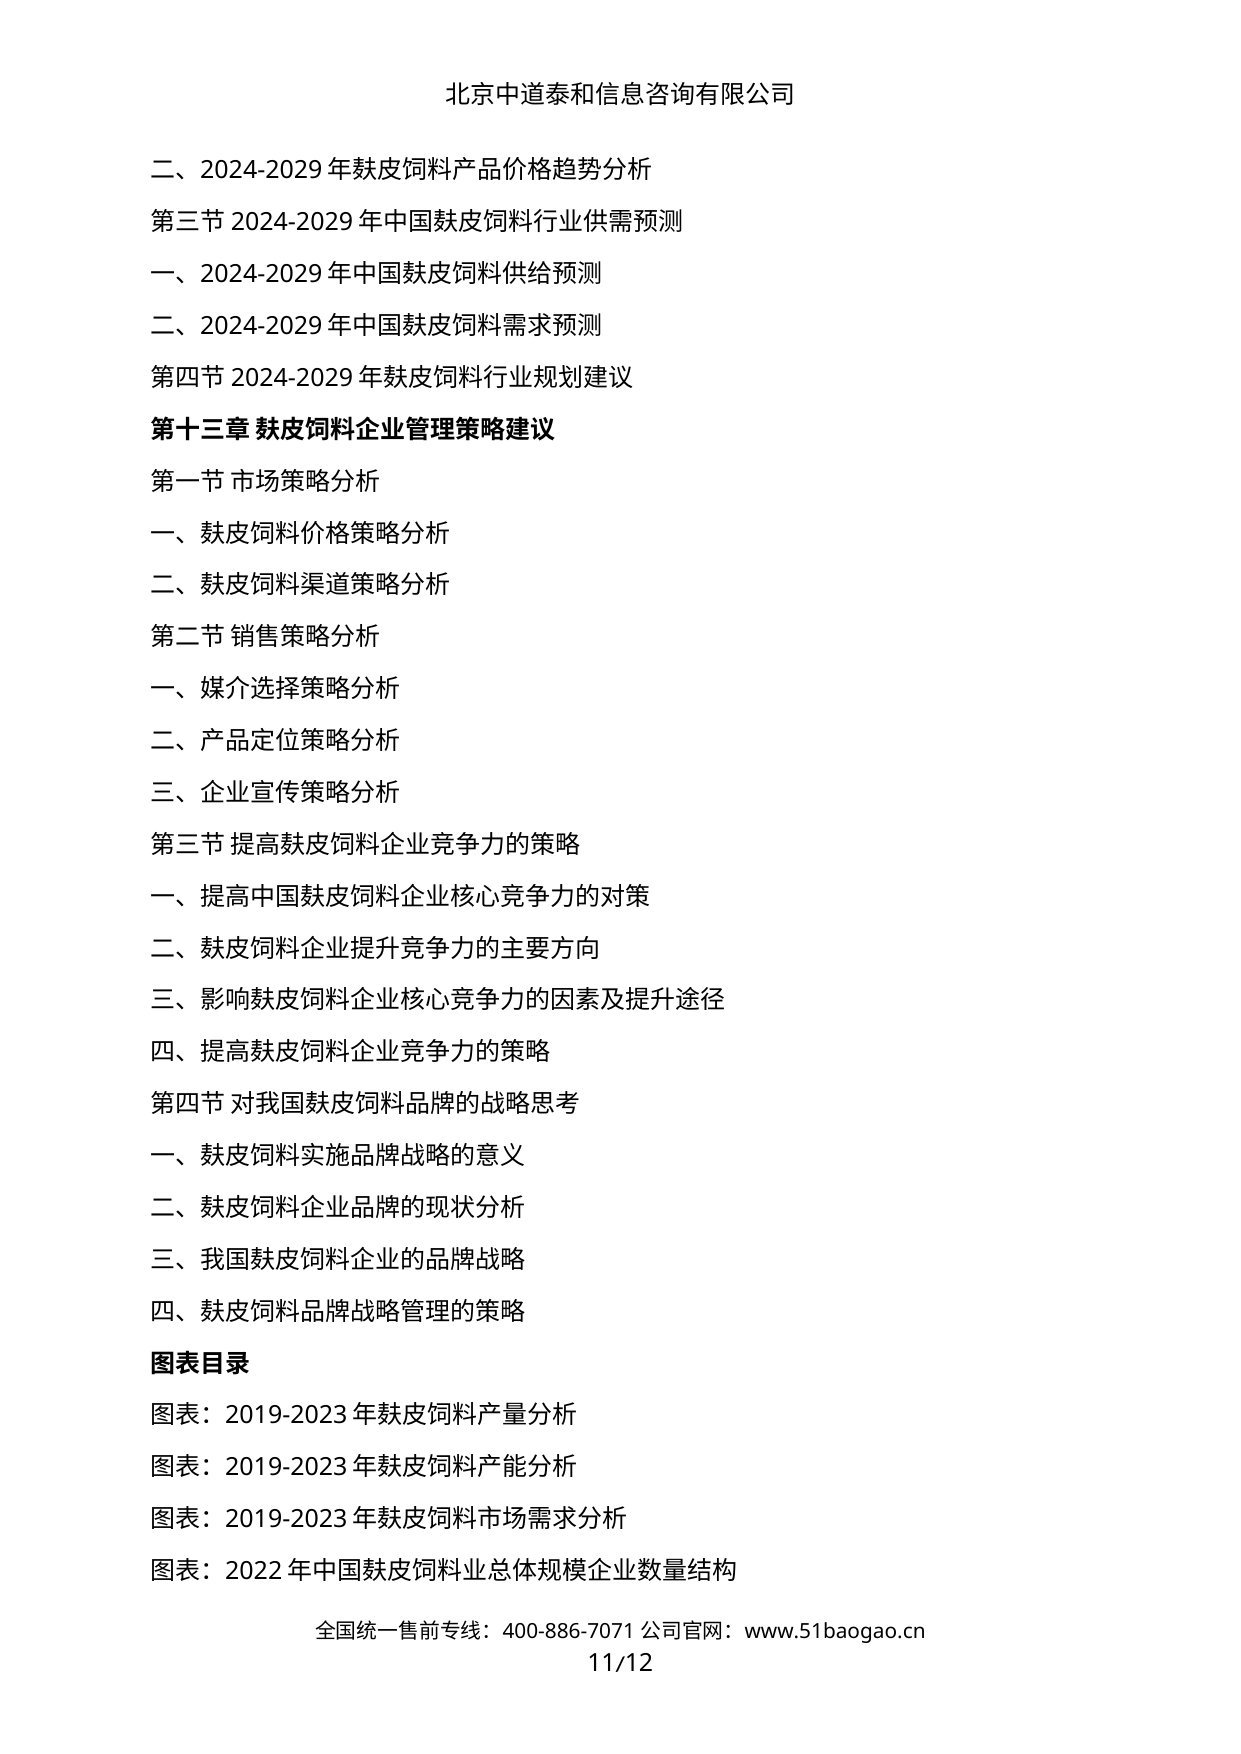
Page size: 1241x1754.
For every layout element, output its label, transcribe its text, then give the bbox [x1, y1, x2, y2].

text 第四节 2024-2029年麸皮饲料行业规划建议 [150, 357, 1090, 394]
text 第三节 2024-2029年中国麸皮饲料行业供需预测 [150, 202, 1090, 238]
text 二、麸皮饲料企业提升竞争力的主要方向 [150, 928, 1090, 964]
text 二、麸皮饲料渠道策略分析 [150, 565, 1090, 601]
text 图表：2022年中国麸皮饲料业总体规模企业数量结构 [150, 1551, 1090, 1587]
text 二、麸皮饲料企业品牌的现状分析 [150, 1187, 1090, 1224]
text 三、影响麸皮饲料企业核心竞争力的因素及提升途径 [150, 980, 1090, 1016]
text 四、麸皮饲料品牌战略管理的策略 [150, 1291, 1090, 1327]
text 图表：2019-2023年麸皮饲料市场需求分析 [150, 1499, 1090, 1535]
text 二、产品定位策略分析 [150, 721, 1090, 757]
text 第三节 提高麸皮饲料企业竞争力的策略 [150, 824, 1090, 861]
text 二、2024-2029年麸皮饲料产品价格趋势分析 [150, 150, 1090, 186]
text 图表目录 [150, 1343, 1090, 1379]
text 三、企业宣传策略分析 [150, 772, 1090, 809]
text 第十三章 麸皮饲料企业管理策略建议 [150, 409, 1090, 446]
text 一、2024-2029年中国麸皮饲料供给预测 [150, 254, 1090, 290]
text 一、媒介选择策略分析 [150, 669, 1090, 705]
text 第二节 销售策略分析 [150, 617, 1090, 653]
text 一、麸皮饲料实施品牌战略的意义 [150, 1136, 1090, 1172]
text 第四节 对我国麸皮饲料品牌的战略思考 [150, 1084, 1090, 1120]
text 一、提高中国麸皮饲料企业核心竞争力的对策 [150, 876, 1090, 912]
text 第一节 市场策略分析 [150, 461, 1090, 497]
text 二、2024-2029年中国麸皮饲料需求预测 [150, 306, 1090, 342]
text 图表：2019-2023年麸皮饲料产量分析 [150, 1395, 1090, 1431]
text 三、我国麸皮饲料企业的品牌战略 [150, 1239, 1090, 1276]
text 一、麸皮饲料价格策略分析 [150, 513, 1090, 549]
text 四、提高麸皮饲料企业竞争力的策略 [150, 1032, 1090, 1068]
text 图表：2019-2023年麸皮饲料产能分析 [150, 1447, 1090, 1483]
